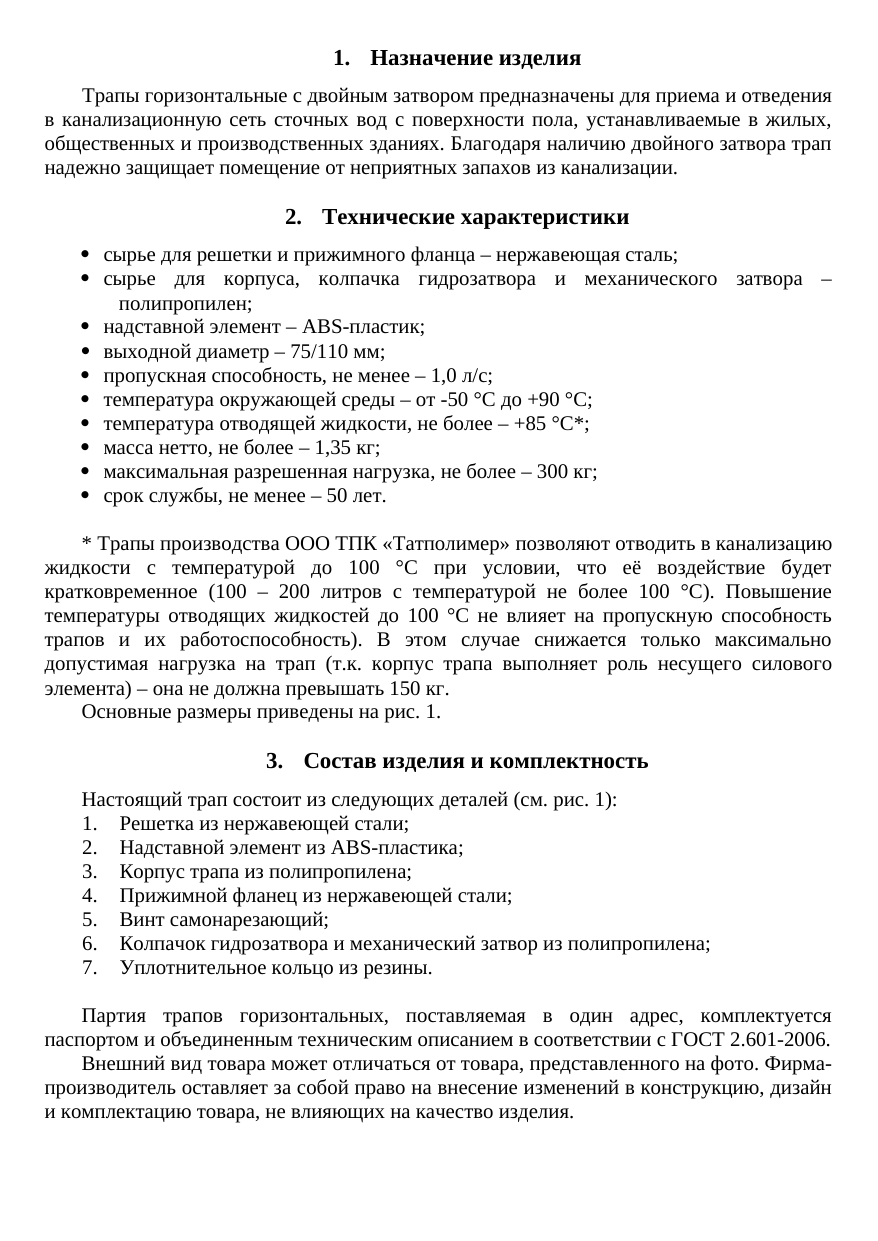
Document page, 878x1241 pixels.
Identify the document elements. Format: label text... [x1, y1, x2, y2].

list температура окружающей среды – от -50 °С до +90 °С; [81, 387, 833, 411]
list пропускная способность, не менее – 1,0 л/с; [81, 363, 833, 387]
text Настоящий трап состоит из следующих деталей (см. рис. 1): [44, 786, 833, 811]
list Назначение изделия [81, 44, 833, 71]
list Технические характеристики [81, 203, 833, 230]
list сырье для корпуса, колпачка гидрозатвора и механического затвора – полипропилен; [81, 266, 833, 314]
list масса нетто, не более – ; [81, 435, 833, 459]
text Партия трапов горизонтальных, поставляемая в один адрес, комплектуется паспортом и объединенным техническим описанием в соответствии с ГОСТ 2.601-2006. [44, 1003, 833, 1051]
list сырье для решетки и прижимного фланца – нержавеющая сталь; [81, 242, 833, 266]
list максимальная разрешенная нагрузка, не более – ; [81, 459, 833, 483]
text * Трапы производства ООО ТПК «Татполимер» позволяют отводить в канализацию жидкости с температурой до 100 °С при условии, что её воздействие будет кратковременное (100 – с температурой не более 100 °С). Повышение температуры отводящих жидкостей до 100 °С не влияет на пропускную способность трапов и их работоспособность). В этом случае снижается только максимально допустимая нагрузка на трап (т.к. корпус трапа выполняет роль несущего силового элемента) – она не должна превышать . [44, 531, 833, 699]
list Колпачок гидрозатвора и механический затвор из полипропилена; [82, 931, 833, 955]
text Трапы горизонтальные с двойным затвором предназначены для приема и отведения в канализационную сеть сточных вод с поверхности пола, устанавливаемые в жилых, общественных и производственных зданиях. Благодаря наличию двойного затвора трап надежно защищает помещение от неприятных запахов из канализации. [44, 83, 833, 179]
text Внешний вид товара может отличаться от товара, представленного на фото. Фирма-производитель оставляет за собой право на внесение изменений в конструкцию, дизайн и комплектацию товара, не влияющих на качество изделия. [44, 1051, 833, 1123]
list Прижимной фланец из нержавеющей стали; [82, 883, 833, 907]
text Основные размеры приведены на рис. 1. [44, 699, 833, 723]
list температура отводящей жидкости, не более – +85 °С*; [81, 411, 833, 435]
list Уплотнительное кольцо из резины. [82, 955, 833, 979]
list Корпус трапа из полипропилена; [82, 859, 833, 883]
list выходной диаметр – 75/110 мм; [82, 338, 833, 363]
list Решетка из нержавеющей стали; [82, 811, 833, 834]
list Надставной элемент из ABS-пластика; [82, 834, 833, 859]
list Состав изделия и комплектность [82, 748, 833, 774]
list надставной элемент – ABS-пластик; [81, 314, 833, 338]
list срок службы, не менее – 50 лет. [81, 483, 833, 507]
list Винт самонарезающий; [82, 907, 833, 931]
